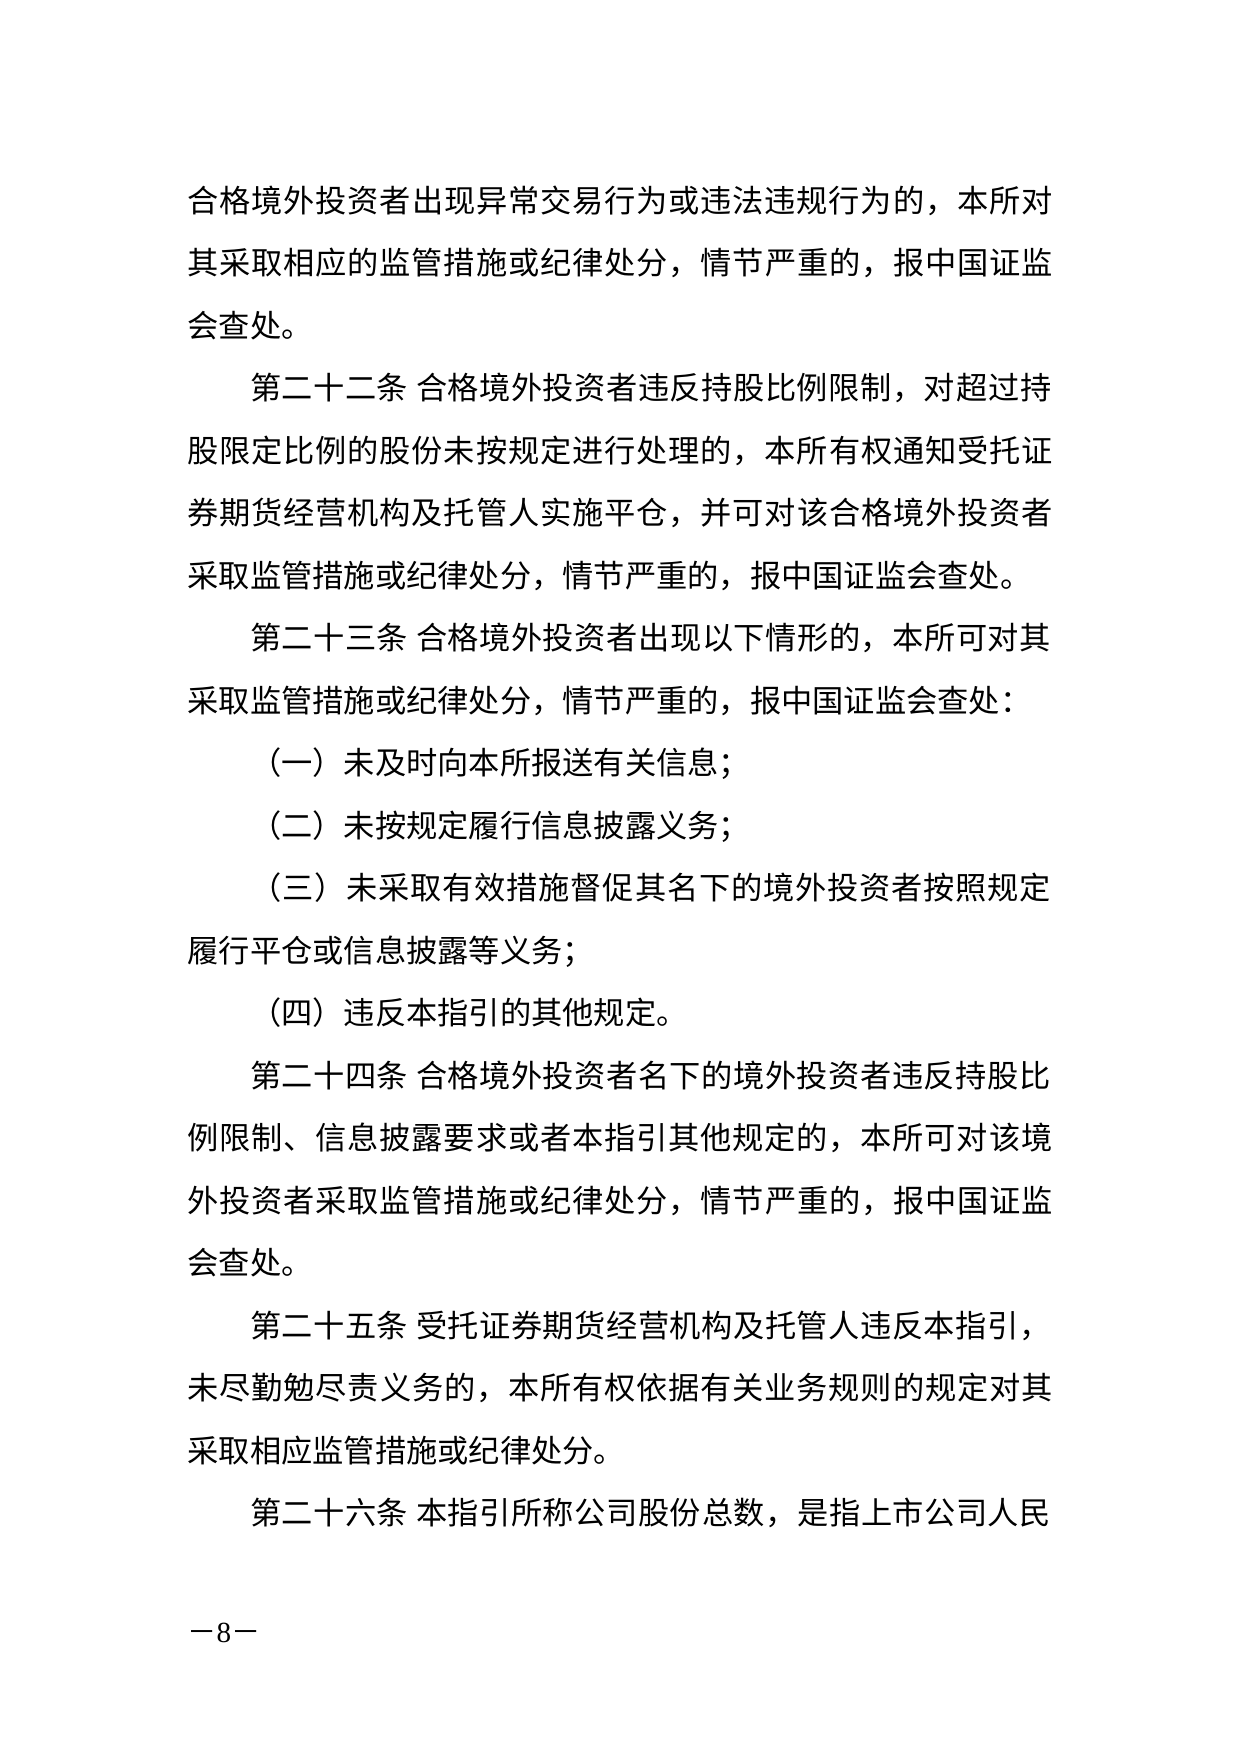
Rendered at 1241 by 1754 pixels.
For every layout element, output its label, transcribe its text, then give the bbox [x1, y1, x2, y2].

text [187, 1474, 1053, 1537]
text 第二十三条 合格境外投资者出现以下情形的，本所可对其采取监管措施或纪律处分，情节严重的，报中国证监会查处： [187, 599, 1053, 724]
text （四）违反本指引的其他规定。 [187, 974, 1053, 1037]
text 第二十二条 合格境外投资者违反持股比例限制，对超过持股限定比例的股份未按规定进行处理的，本所有权通知受托证券期货经营机构及托管人实施平仓，并可对该合格境外投资者采取监管措施或纪律处分，情节严重的，报中国证监会查处。 [187, 349, 1053, 599]
text 第二十四条 合格境外投资者名下的境外投资者违反持股比例限制、信息披露要求或者本指引其他规定的，本所可对该境外投资者采取监管措施或纪律处分，情节严重的，报中国证监会查处。 [187, 1037, 1053, 1287]
text （一）未及时向本所报送有关信息； [187, 724, 1053, 787]
text 第二十五条 受托证券期货经营机构及托管人违反本指引，未尽勤勉尽责义务的，本所有权依据有关业务规则的规定对其采取相应监管措施或纪律处分。 [187, 1287, 1053, 1474]
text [187, 162, 1053, 349]
text （二）未按规定履行信息披露义务； [187, 787, 1053, 849]
text （三）未采取有效措施督促其名下的境外投资者按照规定履行平仓或信息披露等义务； [187, 849, 1053, 974]
